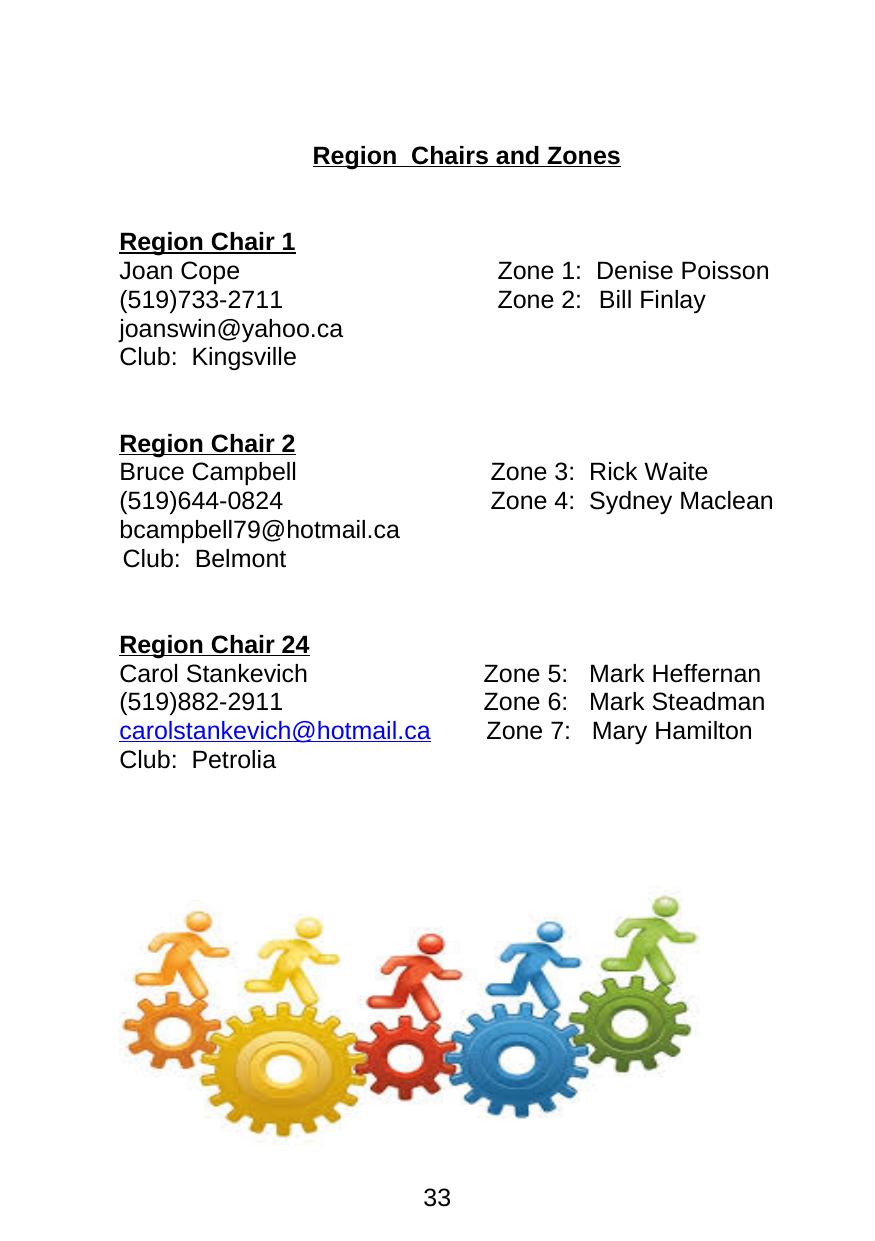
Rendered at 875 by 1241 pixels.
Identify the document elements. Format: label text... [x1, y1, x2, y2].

text Club: Belmont [60, 544, 814, 572]
text bcampbell79@hotmail.ca [119, 515, 814, 544]
text Region Chair 24 [119, 630, 814, 659]
text carolstankevich@hotmail.ca Zone 7: Mary Hamilton [119, 716, 814, 745]
text Region Chair 2 [119, 429, 814, 457]
picture [119, 860, 702, 1175]
text (519)644-0824 Zone 4: Sydney Maclean [119, 486, 814, 515]
text (519)733-2711 Zone 2: Bill Finlay [119, 285, 814, 314]
text (519)882-2911 Zone 6: Mark Steadman [119, 687, 814, 716]
text joanswin@yahoo.ca [119, 314, 814, 342]
text Club: Petrolia [119, 745, 814, 774]
text Joan Cope Zone 1: Denise Poisson [119, 256, 814, 285]
text Bruce Campbell Zone 3: Rick Waite [119, 457, 814, 486]
text Region Chair 1 [119, 227, 814, 256]
text Club: Kingsville [119, 342, 814, 371]
text Region Chairs and Zones [119, 141, 814, 170]
text Carol Stankevich Zone 5: Mark Heffernan [119, 659, 814, 687]
